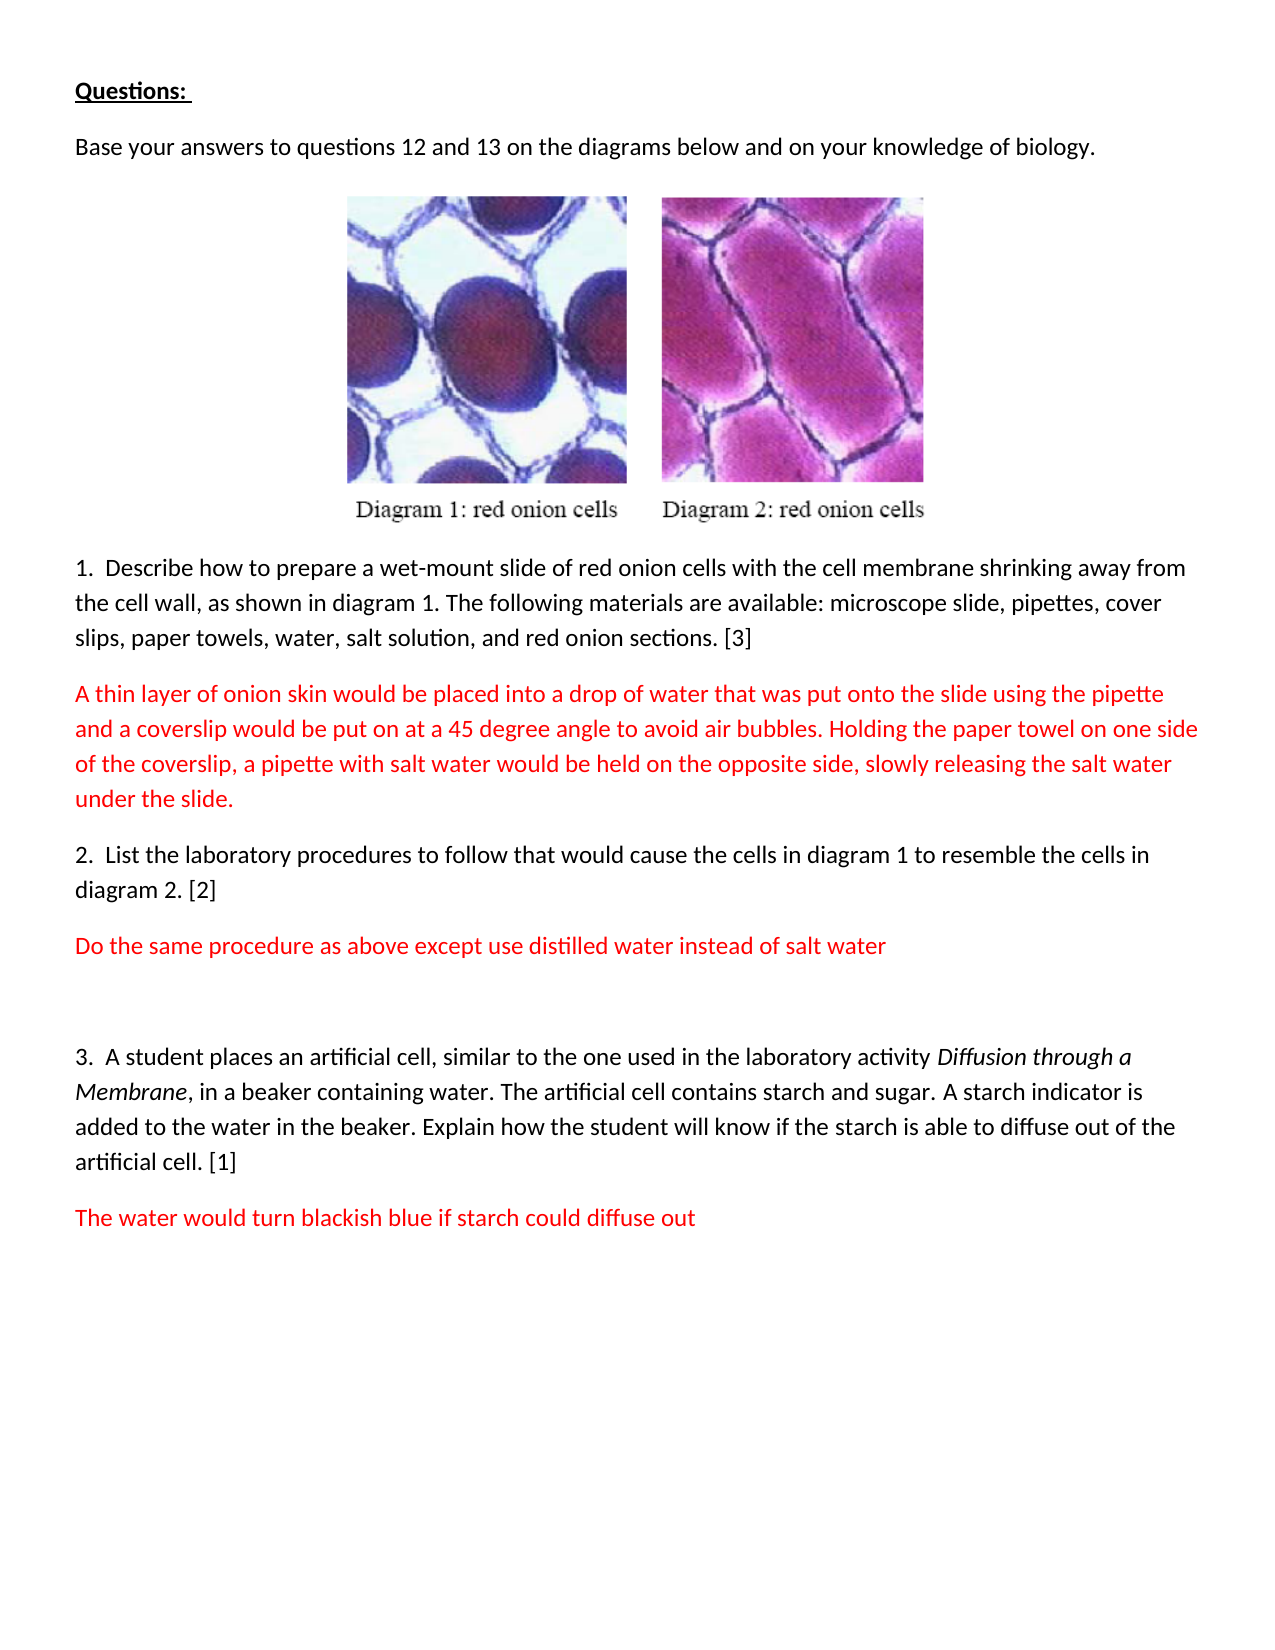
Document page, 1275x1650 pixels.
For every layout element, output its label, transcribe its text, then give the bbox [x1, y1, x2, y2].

text Base your answers to questions 12 and 13 on the diagrams below and on your knowledge of biology. [75, 131, 1200, 161]
text Questions: [75, 75, 1200, 106]
text A thin layer of onion skin would be placed into a drop of water that was put onto the slide using the pipette and a coverslip would be put on at a 45 degree angle to avoid air bubbles. Holding the paper towel on one side of the coverslip, a pipette with salt water would be held on the opposite side, slowly releasing the salt water under the slide. [75, 678, 1200, 814]
text 2. List the laboratory procedures to follow that would cause the cells in diagram 1 to resemble the cells in diagram 2. [2] [75, 839, 1200, 904]
text 1. Describe how to prepare a wet-mount slide of red onion cells with the cell membrane shrinking away from the cell wall, as shown in diagram 1. The following materials are available: microscope slide, pipettes, cover slips, paper towels, water, salt solution, and red onion sections. [3] [75, 552, 1200, 653]
text Do the same procedure as above except use distilled water instead of salt water [75, 930, 1200, 960]
text 3. A student places an artificial cell, similar to the one used in the laboratory activity Diffusion through a Membrane, in a beaker containing water. The artificial cell contains starch and sugar. A starch indicator is added to the water in the beaker. Explain how the student will know if the starch is able to diffuse out of the artificial cell. [1] [75, 1041, 1200, 1177]
text The water would turn blackish blue if starch could diffuse out [75, 1202, 1200, 1233]
